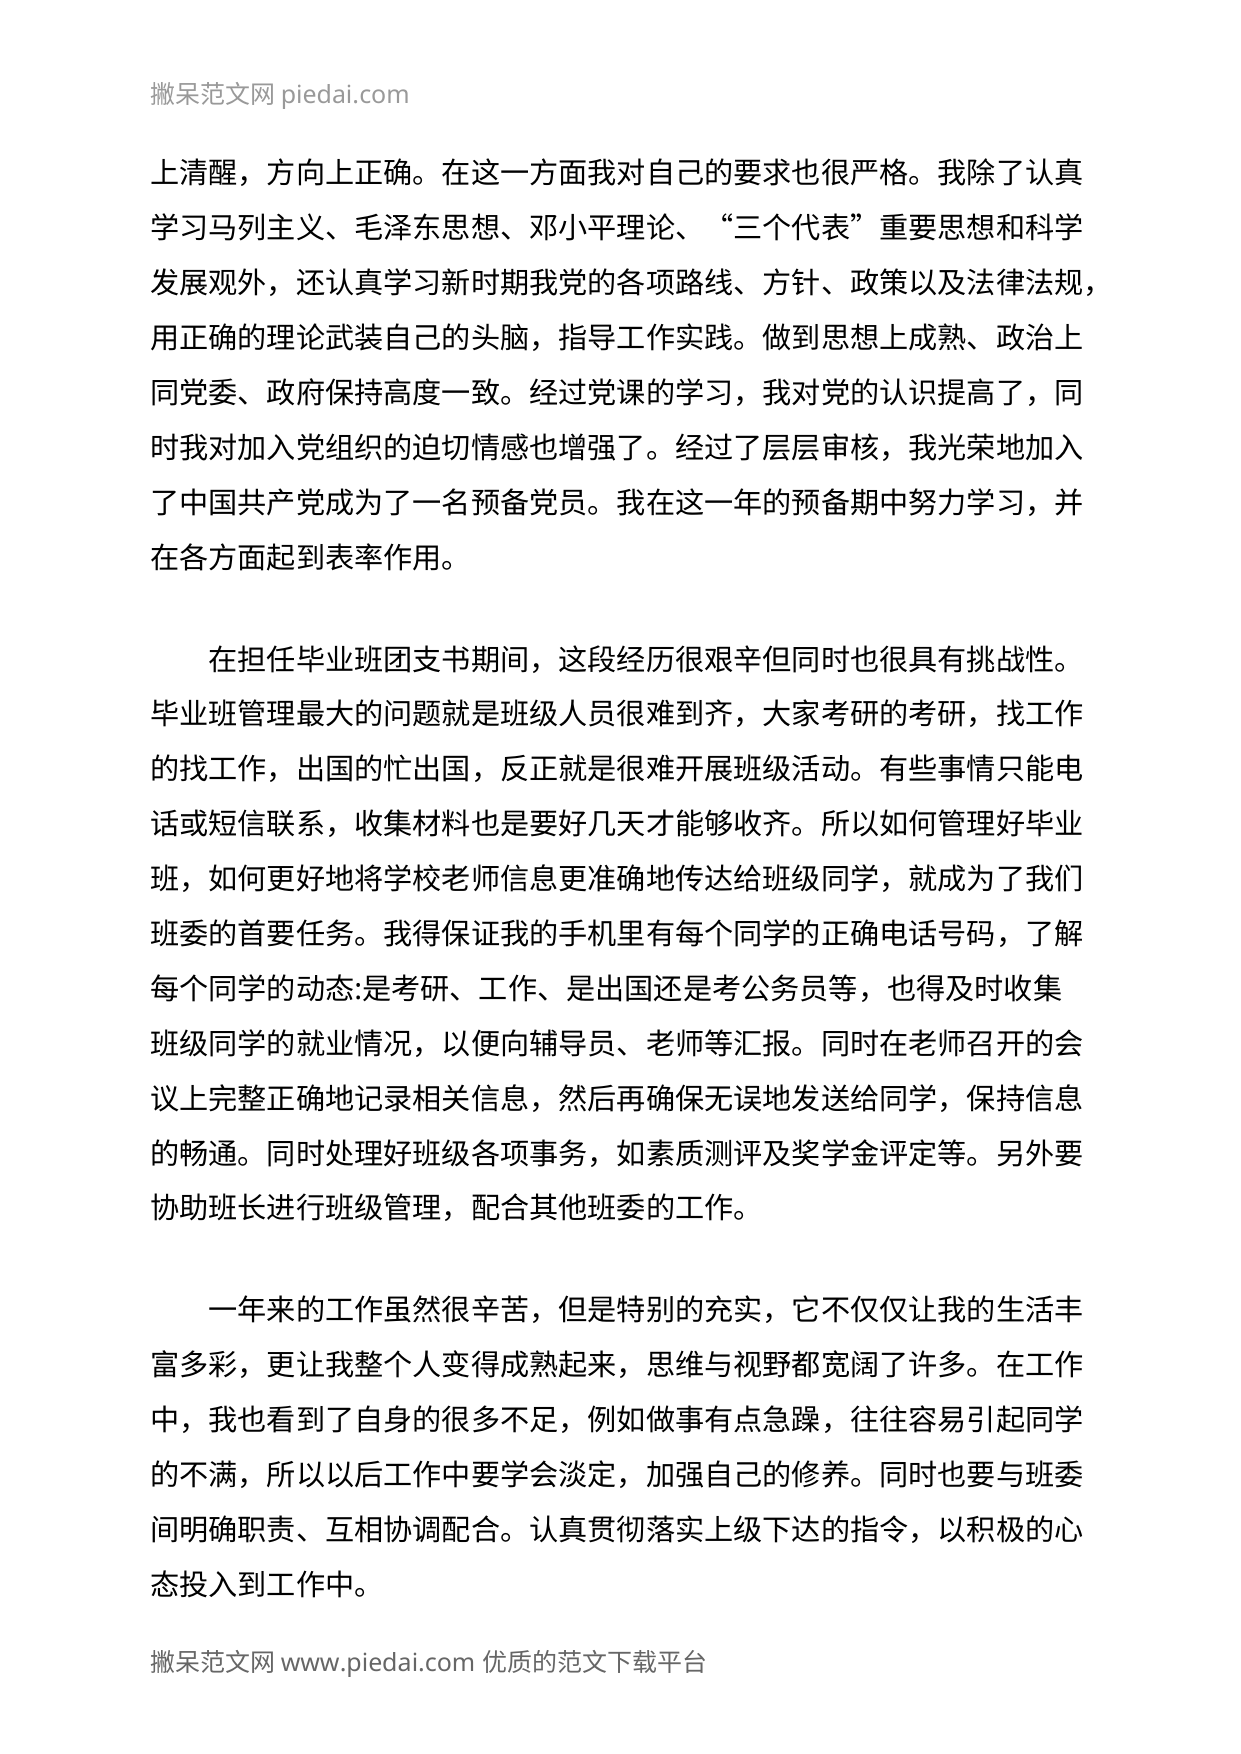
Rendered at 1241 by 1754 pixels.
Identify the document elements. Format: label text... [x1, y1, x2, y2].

text 一年来的工作虽然很辛苦，但是特别的充实，它不仅仅让我的生活丰富多彩，更让我整个人变得成熟起来，思维与视野都宽阔了许多。在工作中，我也看到了自身的很多不足，例如做事有点急躁，往往容易引起同学的不满，所以以后工作中要学会淡定，加强自己的修养。同时也要与班委间明确职责、互相协调配合。认真贯彻落实上级下达的指令，以积极的心态投入到工作中。 [150, 1287, 1090, 1604]
text 在担任毕业班团支书期间，这段经历很艰辛但同时也很具有挑战性。毕业班管理最大的问题就是班级人员很难到齐，大家考研的考研，找工作的找工作，出国的忙出国，反正就是很难开展班级活动。有些事情只能电话或短信联系，收集材料也是要好几天才能够收齐。所以如何管理好毕业班，如何更好地将学校老师信息更准确地传达给班级同学，就成为了我们班委的首要任务。我得保证我的手机里有每个同学的正确电话号码，了解每个同学的动态:是考研、工作、是出国还是考公务员等，也得及时收集班级同学的就业情况，以便向辅导员、老师等汇报。同时在老师召开的会议上完整正确地记录相关信息，然后再确保无误地发送给同学，保持信息的畅通。同时处理好班级各项事务，如素质测评及奖学金评定等。另外要协助班长进行班级管理，配合其他班委的工作。 [150, 636, 1090, 1227]
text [150, 150, 1090, 577]
